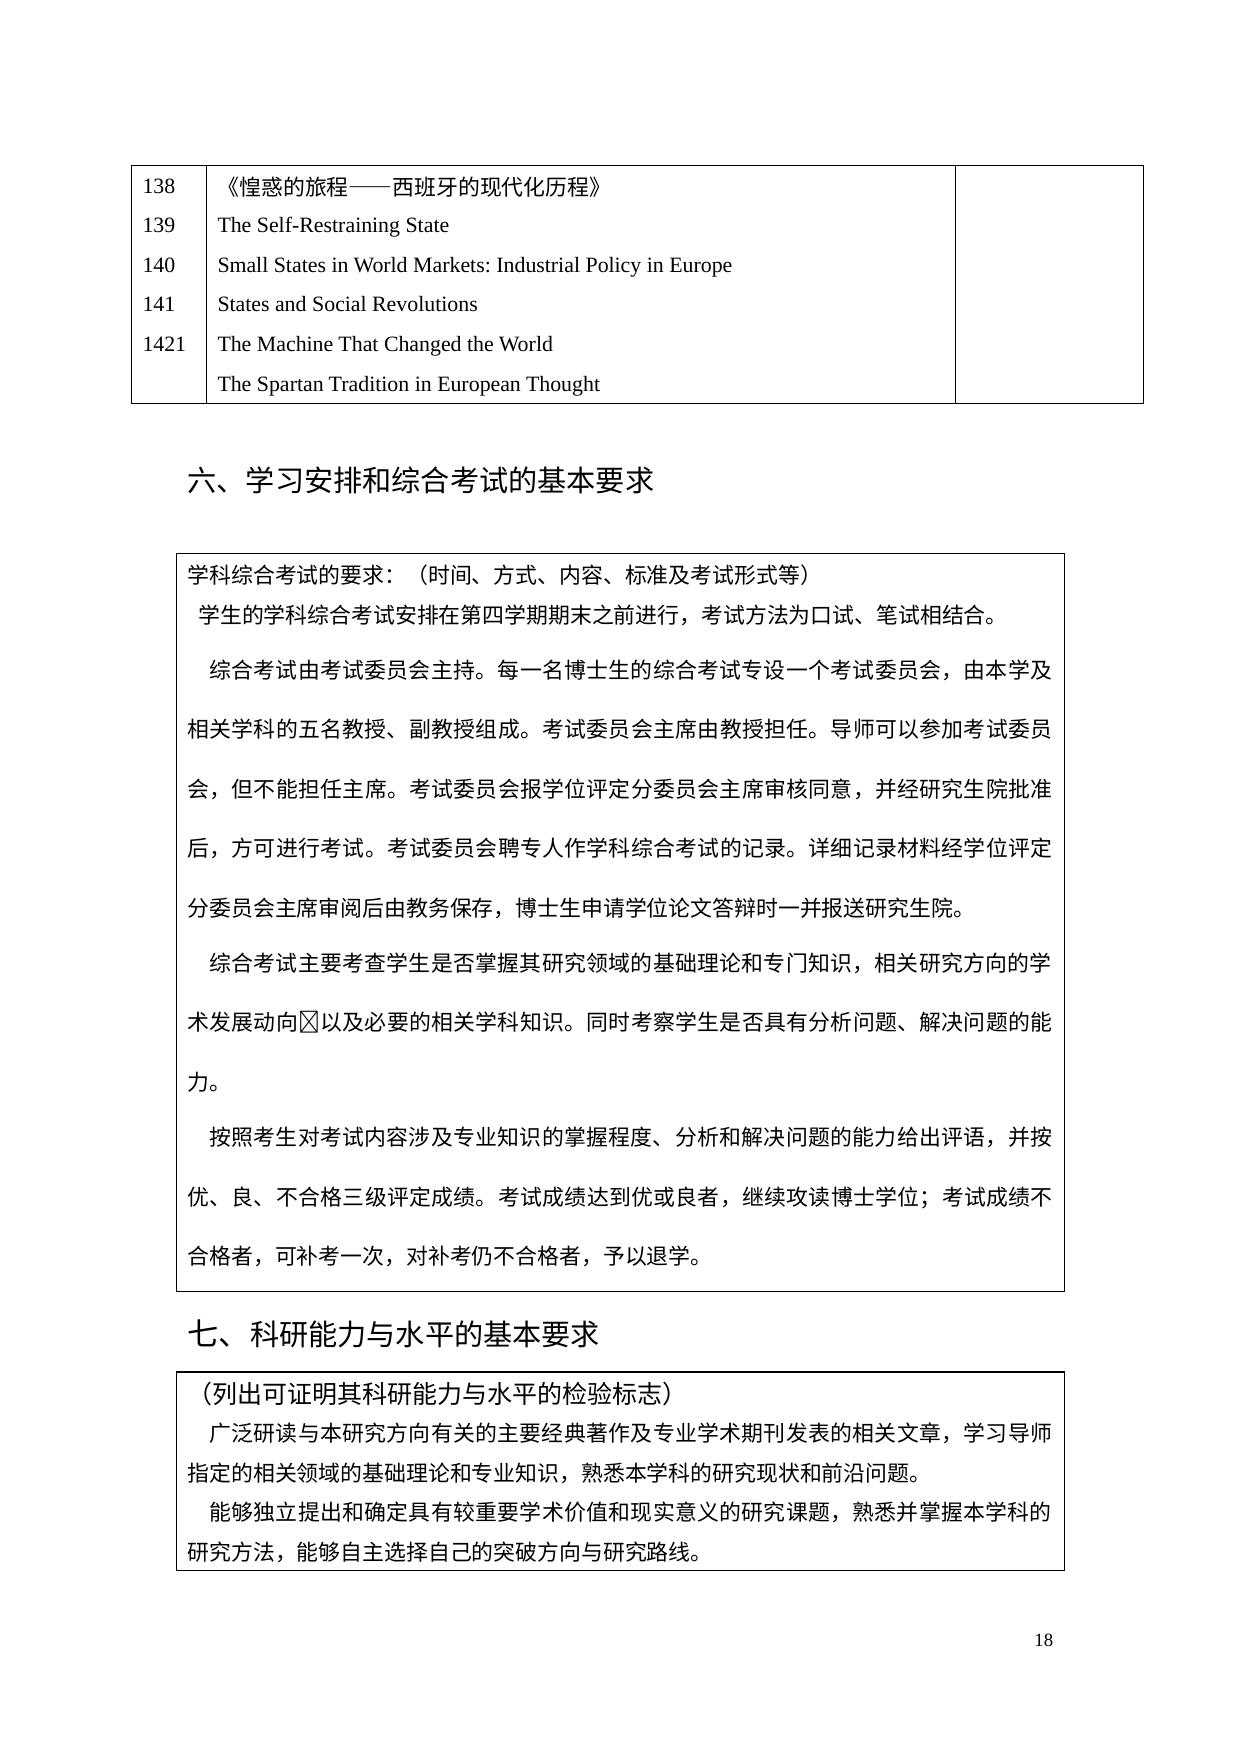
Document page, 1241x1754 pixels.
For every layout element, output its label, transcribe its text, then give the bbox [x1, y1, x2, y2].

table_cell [207, 166, 955, 403]
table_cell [132, 166, 206, 403]
table_cell [956, 166, 1143, 403]
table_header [177, 1373, 1064, 1570]
text 七、科研能力与水平的基本要求 [187, 1292, 1053, 1371]
subtitle 六、学习安排和综合考试的基本要求 [187, 439, 1053, 519]
table_header 学科综合考试的要求：（时间、方式、内容、标准及考试形式等） 学生的学科综合考试安排在第四学期期末之前进行，考试方法为口试、笔试相结合。 综合考试由考试委员会主持。每一名博士生的综合考试专设一个考试委员会，由本学及相关学科的五名教授、副教授组成。考试委员会主席由教授担任。导师可以参加考试委员会，但不能担任主席。考试委员会报学位评定分委员会主席审核同意，并经研究生院批准后，方可进行考试。考试委员会聘专人作学科综合考试的记录。详细记录材料经学位评定分委员会主席审阅后由教务保存，博士生申请学位论文答辩时一并报送研究生院。 综合考试主要考查学生是否掌握其研究领域的基础理论和专门知识，相关研究方向的学术发展动向以及必要的相关学科知识。同时考察学生是否具有分析问题、解决问题的能力。 按照考生对考试内容涉及专业知识的掌握程度、分析和解决问题的能力给出评语，并按优、良、不合格三级评定成绩。考试成绩达到优或良者，继续攻读博士学位；考试成绩不合格者，可补考一次，对补考仍不合格者，予以退学。 [177, 554, 1064, 1291]
